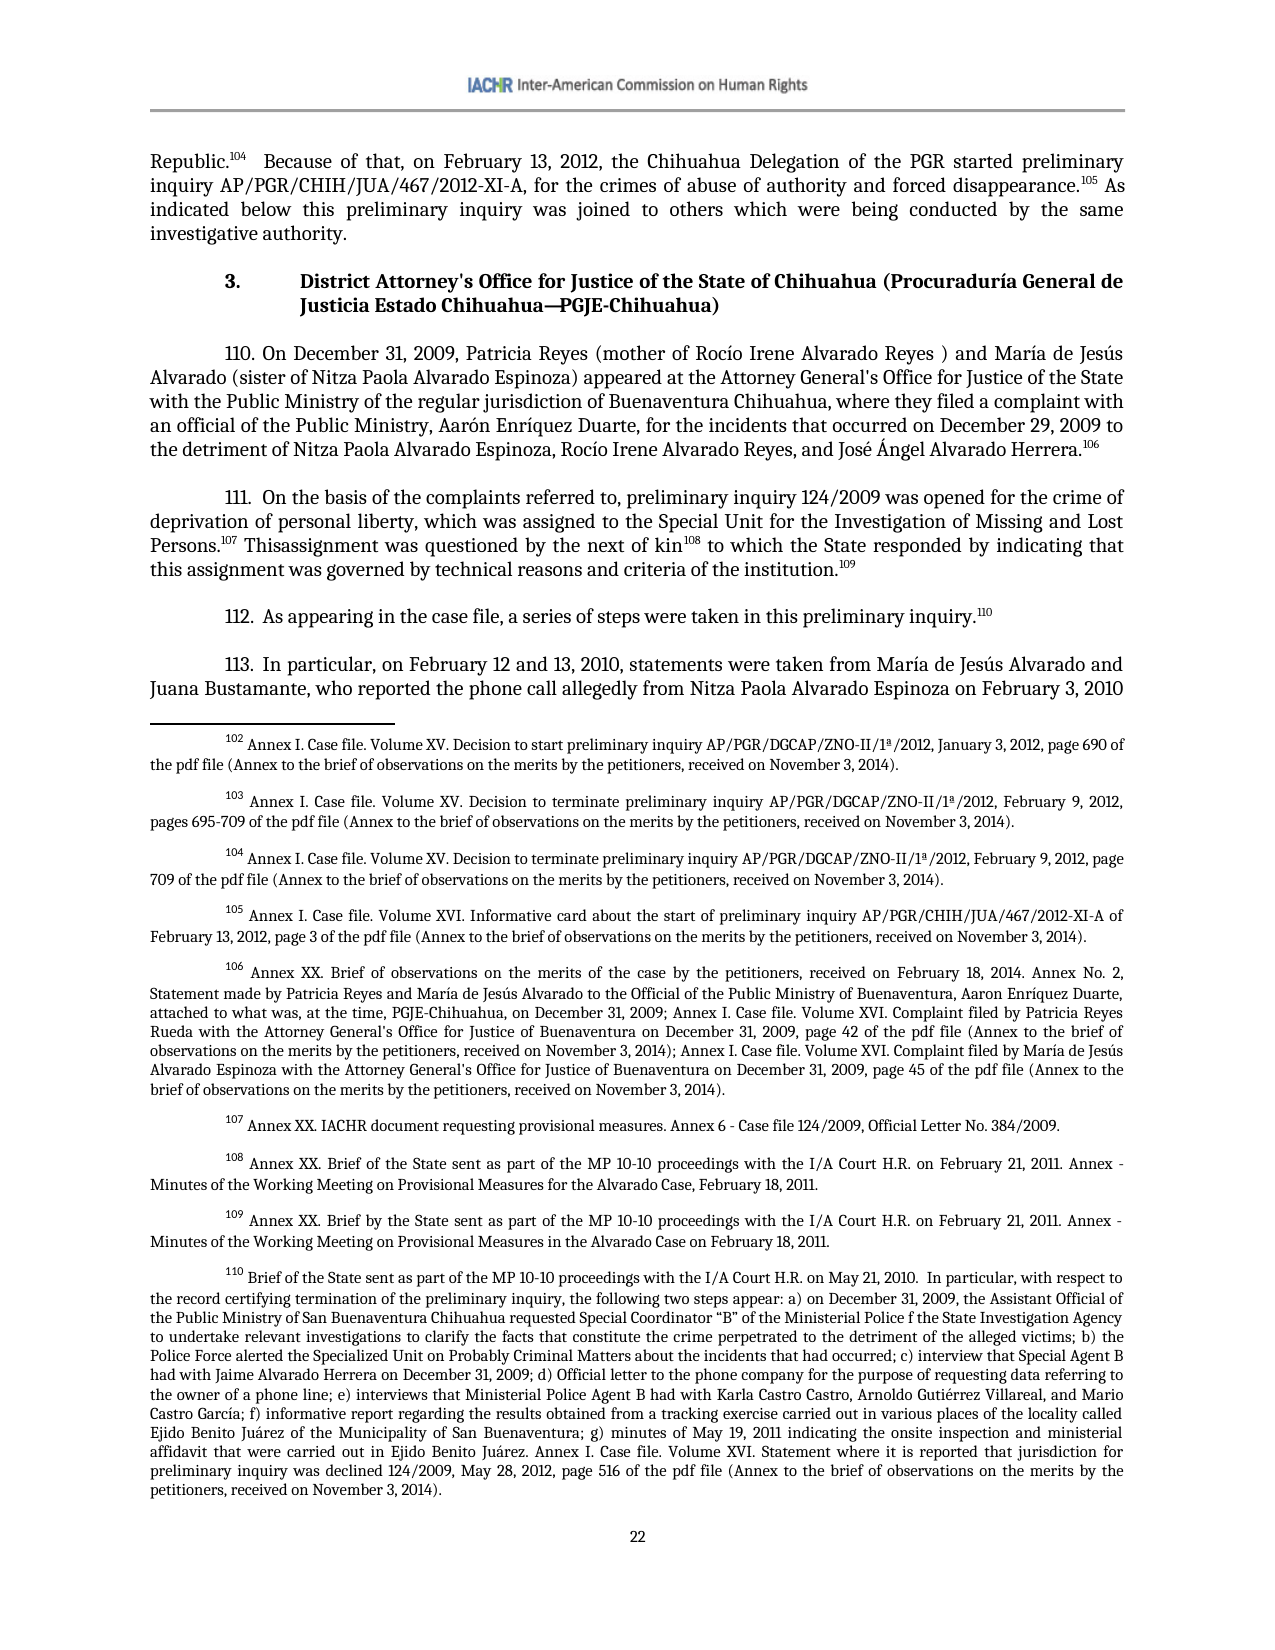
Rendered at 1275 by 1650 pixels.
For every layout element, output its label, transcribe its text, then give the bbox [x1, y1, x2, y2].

list District Attorney's Office for Justice of the State of Chihuahua (Procuraduría General de Justicia Estado Chihuahua―PGJE-Chihuahua) [225, 270, 1125, 318]
picture [456, 75, 819, 95]
list On December 31, 2009, Patricia Reyes (mother of Rocío Irene Alvarado Reyes ) and María de Jesús Alvarado (sister of Nitza Paola Alvarado Espinoza) appeared at the Attorney General's Office for Justice of the State with the Public Ministry of the regular jurisdiction of Buenaventura Chihuahua, where they filed a complaint with an official of the Public Ministry, Aarón Enríquez Duarte, for the incidents that occurred on December 29, 2009 to the detriment of Nitza Paola Alvarado Espinoza, Rocío Irene Alvarado Reyes, and José Ángel Alvarado Herrera. [150, 342, 1125, 461]
list After the shelving of the preliminary inquiry on January 3, 2012, preliminary inquiry AP/PGR/DGCAP/ZNO-II/1ª/2012 started, and as a part of it a series of steps were taken; nevertheless, on February 9, 2012, the Directorate General for Monitoring Preliminary Inquiries declined to take jurisdiction on territorial grounds and referred the case to the Chihuahua Delegation of the Attorney General's Office of the Republic. Because of that, on February 13, 2012, the Chihuahua Delegation of the PGR started preliminary inquiry AP/PGR/CHIH/JUA/467/2012-XI-A, for the crimes of abuse of authority and forced disappearance. As indicated below this preliminary inquiry was joined to others which were being conducted by the same investigative authority. [150, 150, 1125, 246]
list As appearing in the case file, a series of steps were taken in this preliminary inquiry. [150, 605, 1125, 629]
list On the basis of the complaints referred to, preliminary inquiry 124/2009 was opened for the crime of deprivation of personal liberty, which was assigned to the Special Unit for the Investigation of Missing and Lost Persons. Thisassignment was questioned by the next of kin to which the State responded by indicating that this assignment was governed by technical reasons and criteria of the institution. [150, 485, 1125, 581]
